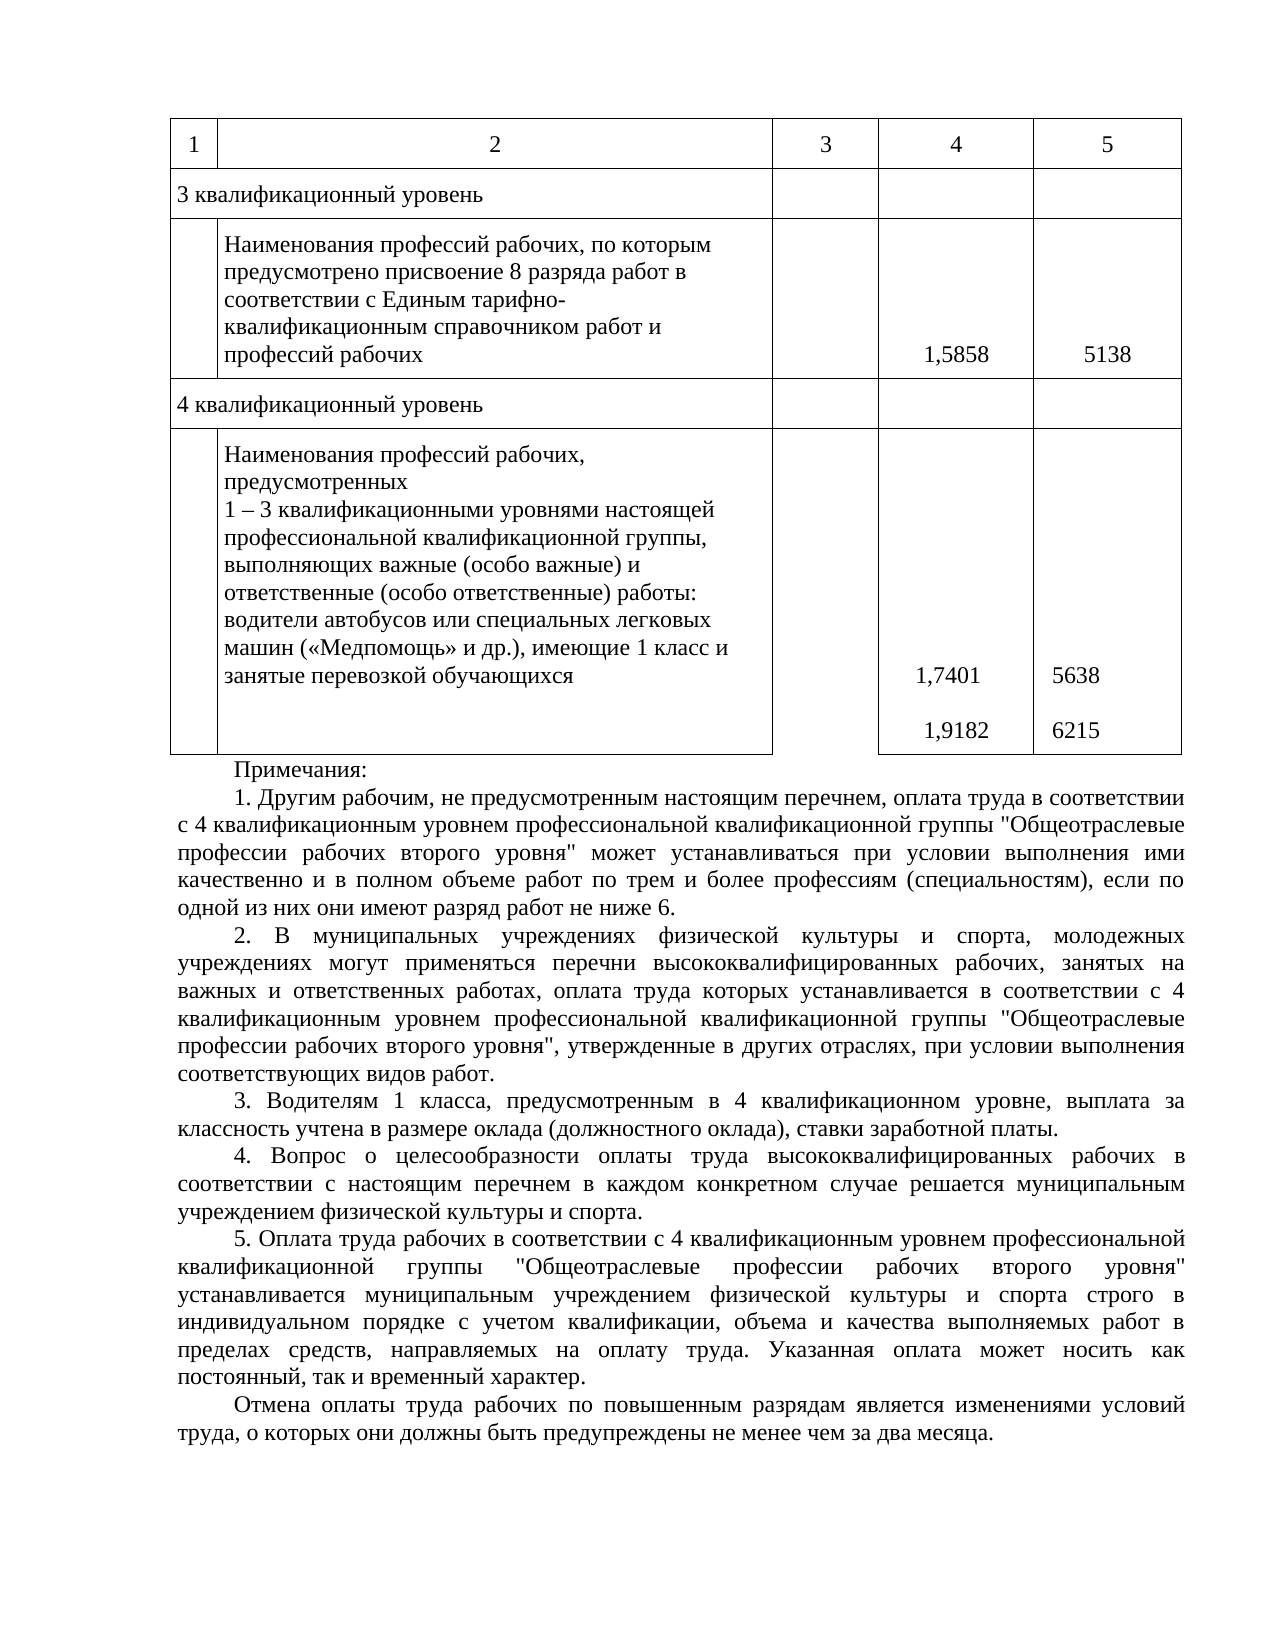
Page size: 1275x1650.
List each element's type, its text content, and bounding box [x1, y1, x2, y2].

text Примечания: [177, 755, 1186, 783]
text 3. Водителям 1 класса, предусмотренным в 4 квалификационном уровне, выплата за классность учтена в размере оклада (должностного оклада), ставки заработной платы. [177, 1086, 1186, 1142]
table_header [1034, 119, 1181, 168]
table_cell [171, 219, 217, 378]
text 1. Другим рабочим, не предусмотренным настоящим перечнем, оплата труда в соответствии с 4 квалификационным уровнем профессиональной квалификационной группы "Общеотраслевые профессии рабочих второго уровня" может устанавливаться при условии выполнения ими качественно и в полном объеме работ по трем и более профессиям (специальностям), если по одной из них они имеют разряд работ не ниже 6. [177, 783, 1186, 921]
text 4. Вопрос о целесообразности оплаты труда высококвалифицированных рабочих в соответствии с настоящим перечнем в каждом конкретном случае решается муниципальным учреждением физической культуры и спорта. [177, 1142, 1186, 1224]
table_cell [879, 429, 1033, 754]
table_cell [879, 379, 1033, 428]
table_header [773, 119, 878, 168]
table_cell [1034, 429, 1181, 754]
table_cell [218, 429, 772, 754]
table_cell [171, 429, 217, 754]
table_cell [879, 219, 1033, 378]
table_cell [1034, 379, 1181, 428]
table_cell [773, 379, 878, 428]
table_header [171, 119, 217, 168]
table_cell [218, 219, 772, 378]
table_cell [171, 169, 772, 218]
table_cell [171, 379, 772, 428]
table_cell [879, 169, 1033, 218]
text Отмена оплаты труда рабочих по повышенным разрядам является изменениями условий труда, о которых они должны быть предупреждены не менее чем за два месяца. [177, 1390, 1186, 1445]
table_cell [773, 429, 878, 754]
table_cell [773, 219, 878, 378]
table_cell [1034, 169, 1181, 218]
text 5. Оплата труда рабочих в соответствии с 4 квалификационным уровнем профессиональной квалификационной группы "Общеотраслевые профессии рабочих второго уровня" устанавливается муниципальным учреждением физической культуры и спорта строго в индивидуальном порядке с учетом квалификации, объема и качества выполняемых работ в пределах средств, направляемых на оплату труда. Указанная оплата может носить как постоянный, так и временный характер. [177, 1224, 1186, 1390]
text 2. В муниципальных учреждениях физической культуры и спорта, молодежных учреждениях могут применяться перечни высококвалифицированных рабочих, занятых на важных и ответственных работах, оплата труда которых устанавливается в соответствии с 4 квалификационным уровнем профессиональной квалификационной группы "Общеотраслевые профессии рабочих второго уровня", утвержденные в других отраслях, при условии выполнения соответствующих видов работ. [177, 921, 1186, 1086]
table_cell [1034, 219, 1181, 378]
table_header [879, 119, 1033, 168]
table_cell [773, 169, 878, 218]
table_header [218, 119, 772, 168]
